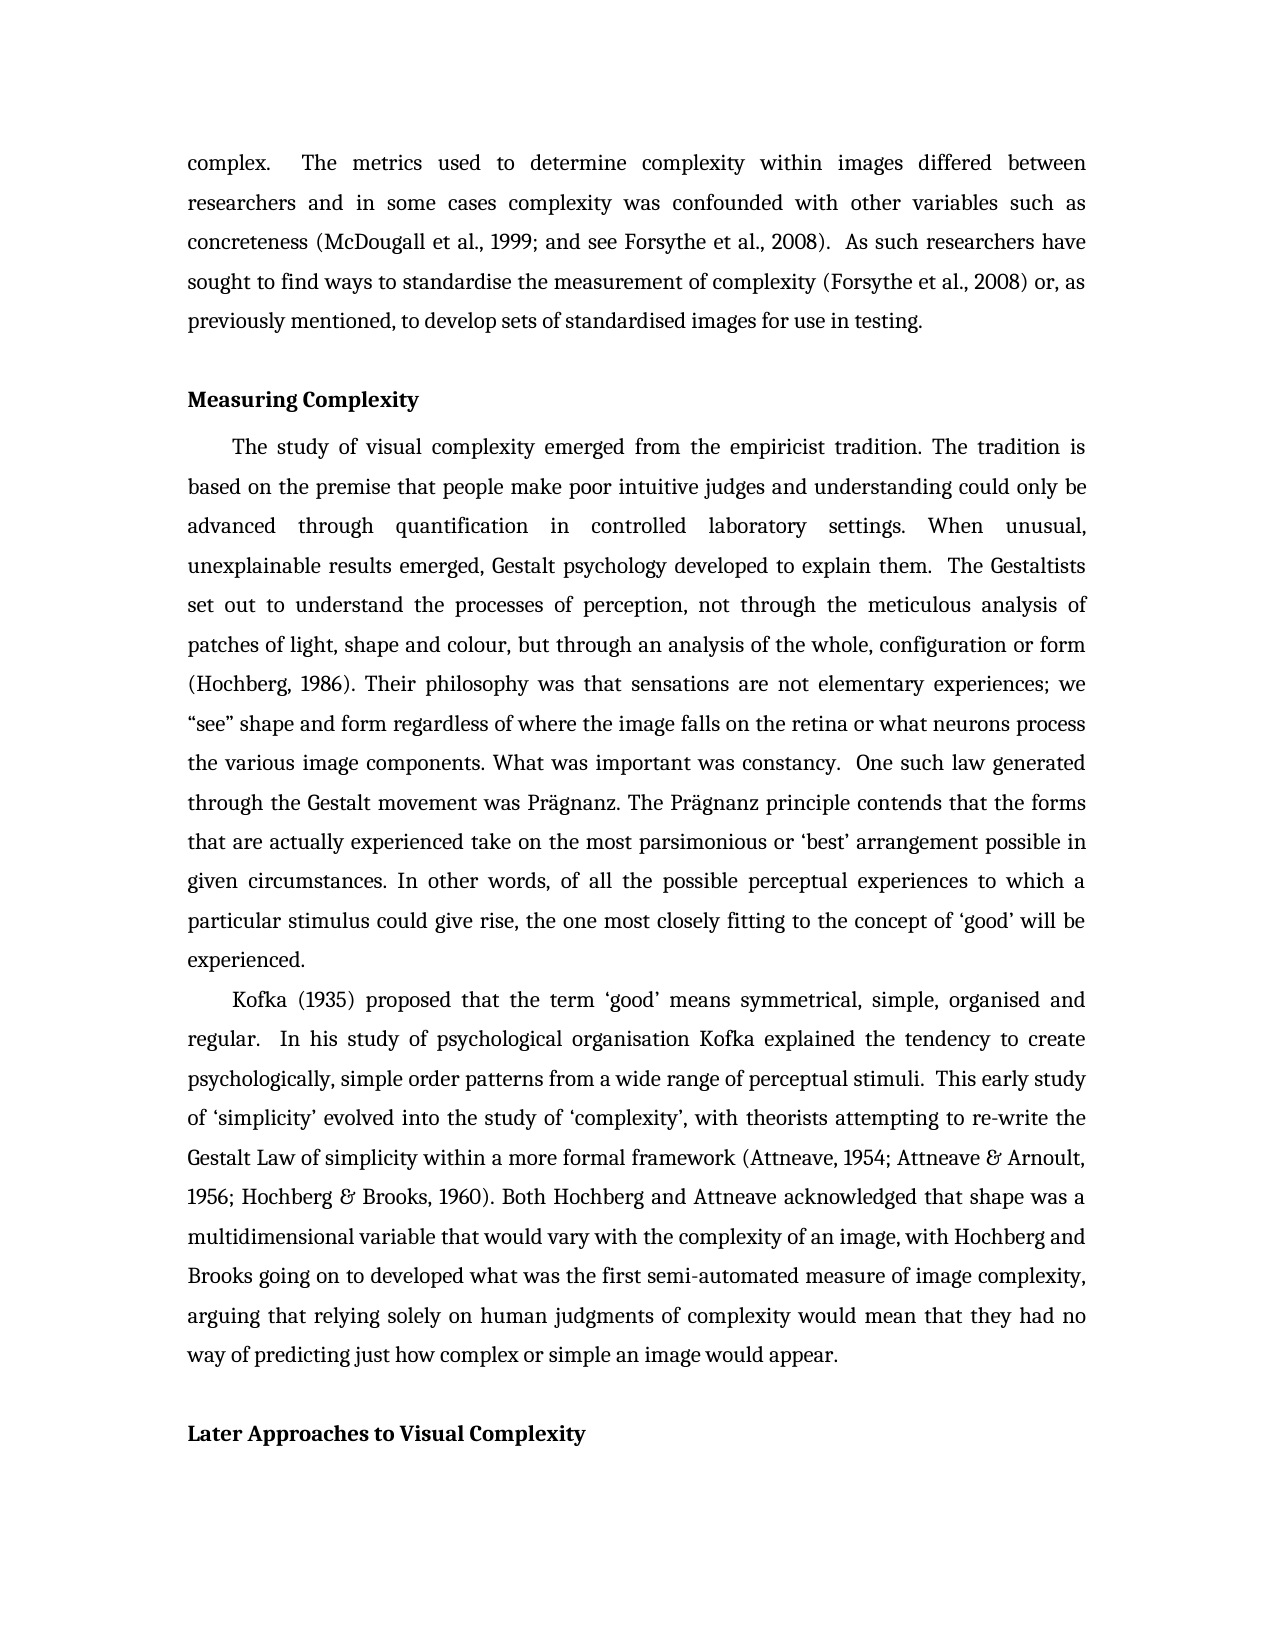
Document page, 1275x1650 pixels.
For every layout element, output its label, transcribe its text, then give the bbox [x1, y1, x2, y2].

text The study of visual complexity emerged from the empiricist tradition. The tradition is based on the premise that people make poor intuitive judges and understanding could only be advanced through quantification in controlled laboratory settings. When unusual, unexplainable results emerged, Gestalt psychology developed to explain them. The Gestaltists set out to understand the processes of perception, not through the meticulous analysis of patches of light, shape and colour, but through an analysis of the whole, configuration or form (Hochberg, 1986). Their philosophy was that sensations are not elementary experiences; we “see” shape and form regardless of where the image falls on the retina or what neurons process the various image components. What was important was constancy. One such law generated through the Gestalt movement was Prägnanz. The Prägnanz principle contends that the forms that are actually experienced take on the most parsimonious or ‘best’ arrangement possible in given circumstances. In other words, of all the possible perceptual experiences to which a particular stimulus could give rise, the one most closely fitting to the concept of ‘good’ will be experienced. [187, 434, 1087, 974]
text Later Approaches to Visual Complexity [187, 1421, 1087, 1447]
text Measuring Complexity [187, 387, 1087, 413]
text Kofka (1935) proposed that the term ‘good’ means symmetrical, simple, organised and regular. In his study of psychological organisation Kofka explained the tendency to create psychologically, simple order patterns from a wide range of perceptual stimuli. This early study of ‘simplicity’ evolved into the study of ‘complexity’, with theorists attempting to re-write the Gestalt Law of simplicity within a more formal framework (Attneave, 1954; Attneave & Arnoult, 1956; Hochberg & Brooks, 1960). Both Hochberg and Attneave acknowledged that shape was a multidimensional variable that would vary with the complexity of an image, with Hochberg and Brooks going on to developed what was the first semi-automated measure of image complexity, arguing that relying solely on human judgments of complexity would mean that they had no way of predicting just how complex or simple an image would appear. [187, 987, 1087, 1368]
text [187, 150, 1087, 334]
